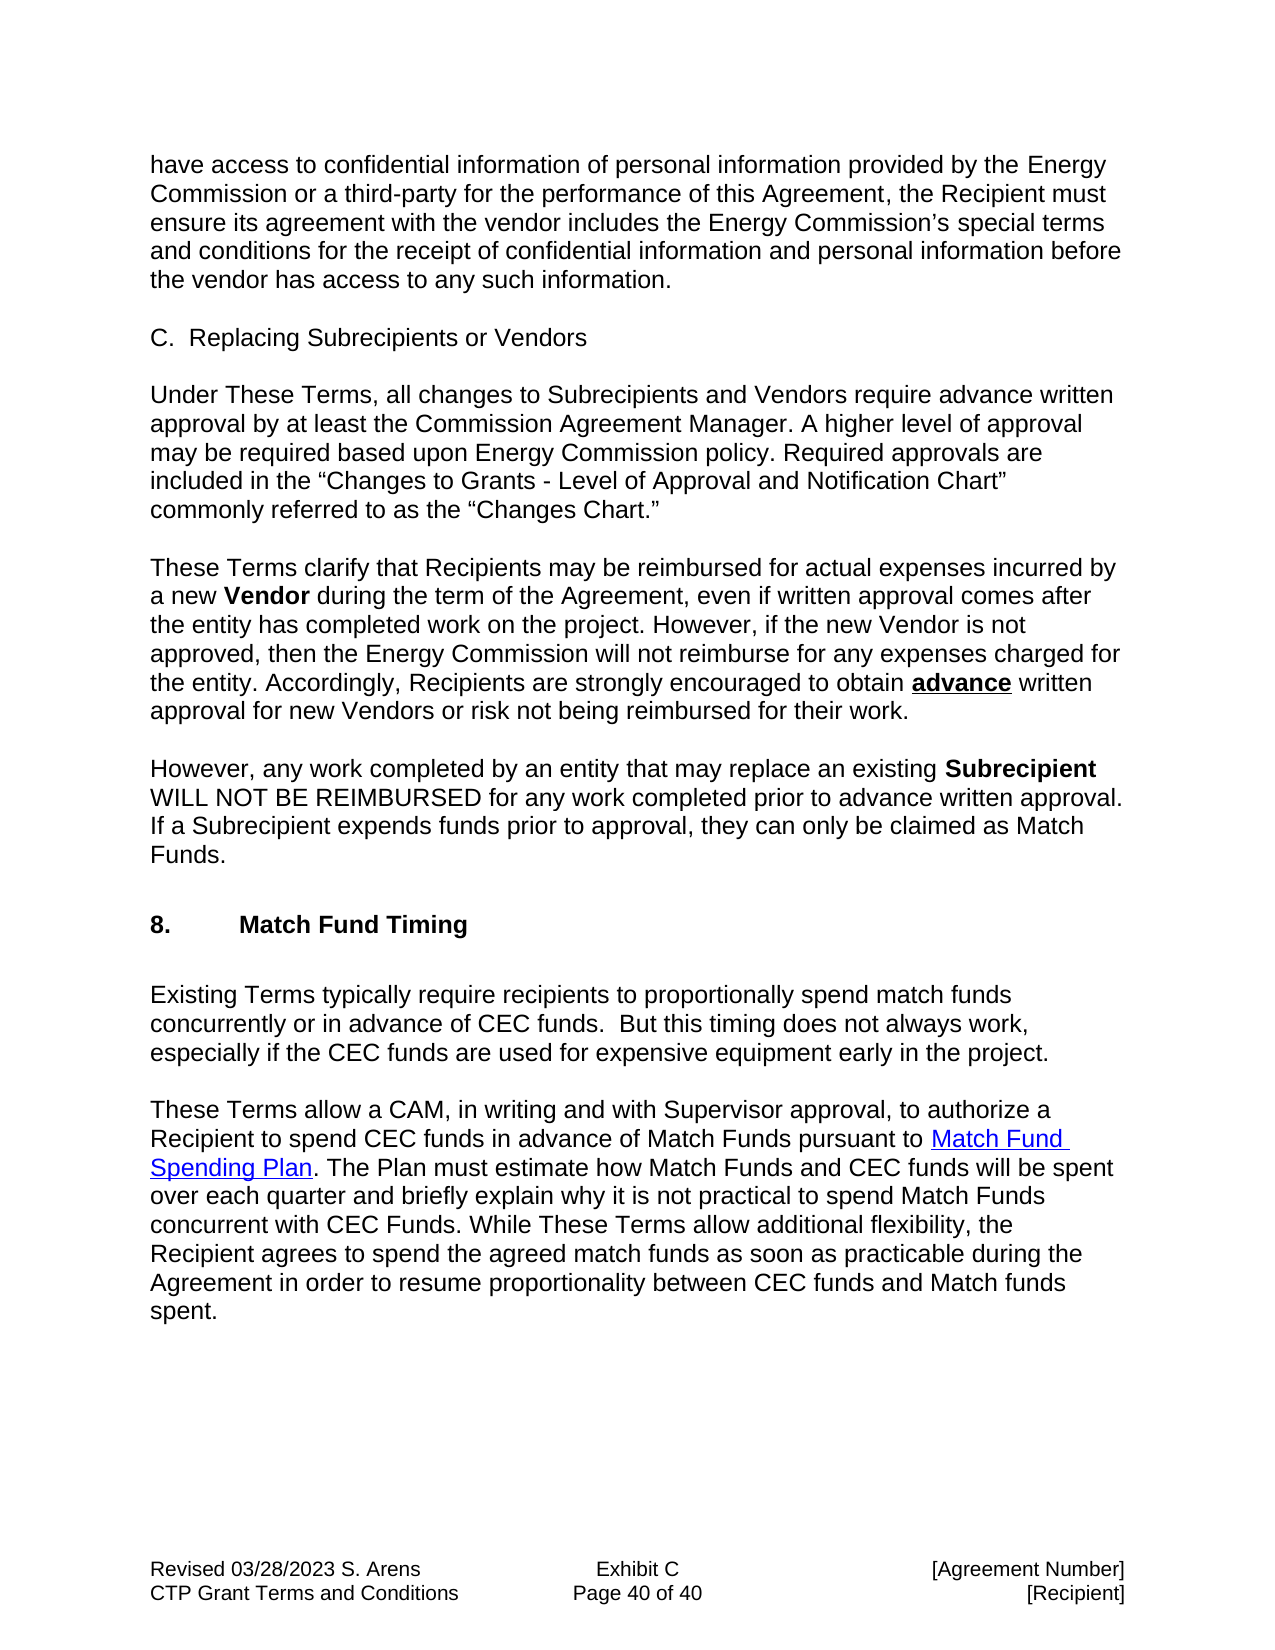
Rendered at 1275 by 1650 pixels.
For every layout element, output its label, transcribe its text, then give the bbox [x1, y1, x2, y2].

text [150, 150, 1125, 294]
text These Terms clarify that Recipients may be reimbursed for actual expenses incurred by a new Vendor during the term of the Agreement, even if written approval comes after the entity has completed work on the project. However, if the new Vendor is not approved, then the Energy Commission will not reimburse for any expenses charged for the entity. Accordingly, Recipients are strongly encouraged to obtain advance written approval for new Vendors or risk not being reimbursed for their work. [150, 552, 1125, 725]
subtitle Match Fund Timing [150, 910, 1125, 939]
text However, any work completed by an entity that may replace an existing Subrecipient WILL NOT BE REIMBURSED for any work completed prior to advance written approval. If a Subrecipient expends funds prior to approval, they can only be claimed as Match Funds. [150, 754, 1125, 869]
text C. Replacing Subrecipients or Vendors [150, 322, 1125, 351]
text Under These Terms, all changes to Subrecipients and Vendors require advance written approval by at least the Commission Agreement Manager. A higher level of approval may be required based upon Energy Commission policy. Required approvals are included in the “Changes to Grants - Level of Approval and Notification Chart” commonly referred to as the “Changes Chart.” [150, 380, 1125, 524]
text Existing Terms typically require recipients to proportionally spend match funds concurrently or in advance of CEC funds. But this timing does not always work, especially if the CEC funds are used for expensive equipment early in the project. [150, 980, 1125, 1066]
text These Terms allow a CAM, in writing and with Supervisor approval, to authorize a Recipient to spend CEC funds in advance of Match Funds pursuant to Match Fund Spending Plan. The Plan must estimate how Match Funds and CEC funds will be spent over each quarter and briefly explain why it is not practical to spend Match Funds concurrent with CEC Funds. While These Terms allow additional flexibility, the Recipient agrees to spend the agreed match funds as soon as practicable during the Agreement in order to resume proportionality between CEC funds and Match funds spent. [150, 1095, 1125, 1325]
